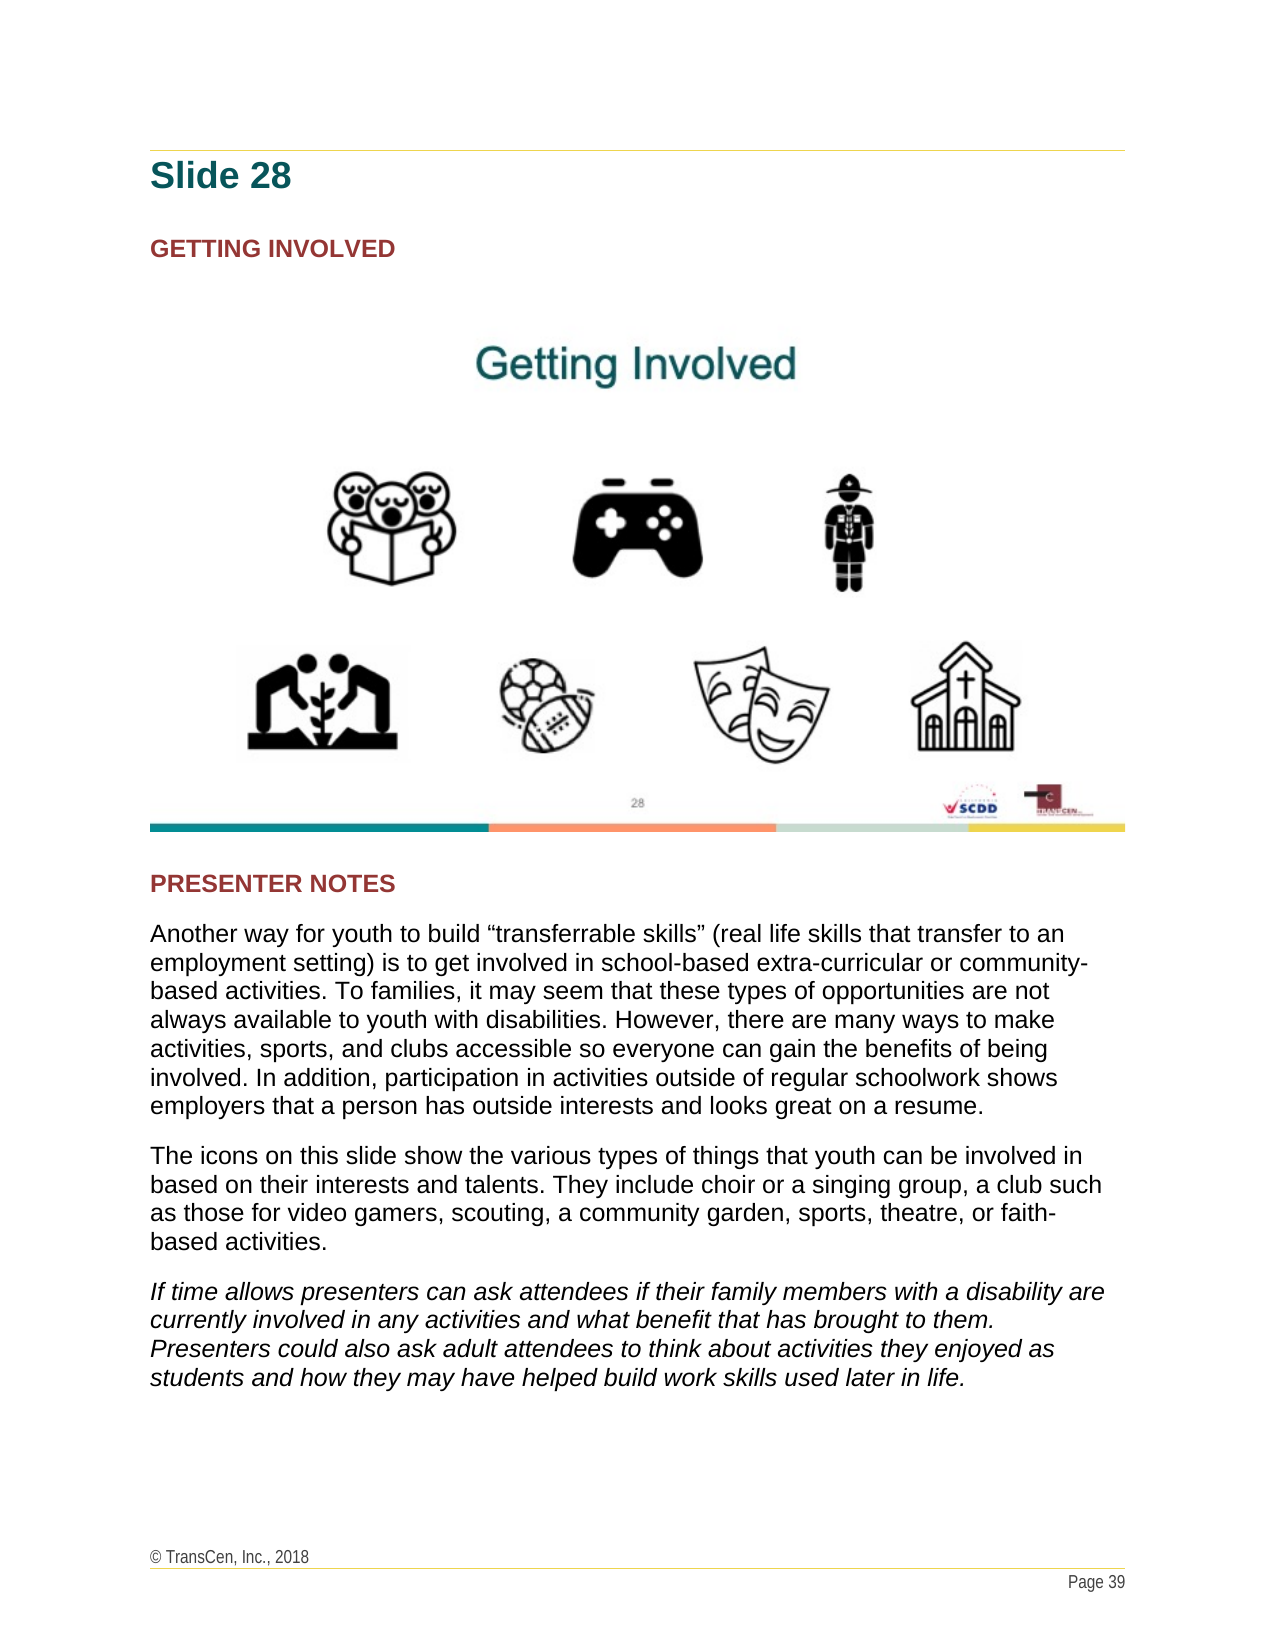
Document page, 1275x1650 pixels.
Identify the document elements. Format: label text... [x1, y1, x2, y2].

text Slide 28 [150, 151, 1125, 196]
text The icons on this slide show the various types of things that youth can be involved in based on their interests and talents. They include choir or a singing group, a club such as those for video gamers, scouting, a community garden, sports, theatre, or faith-based activities. [150, 1141, 1125, 1256]
text GETTING INVOLVED [150, 234, 1125, 262]
picture [150, 283, 1125, 832]
text If time allows presenters can ask attendees if their family members with a disability are currently involved in any activities and what benefit that has brought to them. Presenters could also ask adult attendees to think about activities they enjoyed as students and how they may have helped build work skills used later in life. [150, 1277, 1125, 1392]
text Another way for youth to build “transferrable skills” (real life skills that transfer to an employment setting) is to get involved in school-based extra-curricular or community-based activities. To families, it may seem that these types of opportunities are not always available to youth with disabilities. However, there are many ways to make activities, sports, and clubs accessible so everyone can gain the benefits of being involved. In addition, participation in activities outside of regular schoolwork shows employers that a person has outside interests and looks great on a resume. [150, 919, 1125, 1120]
text PRESENTER NOTES [150, 869, 1125, 898]
